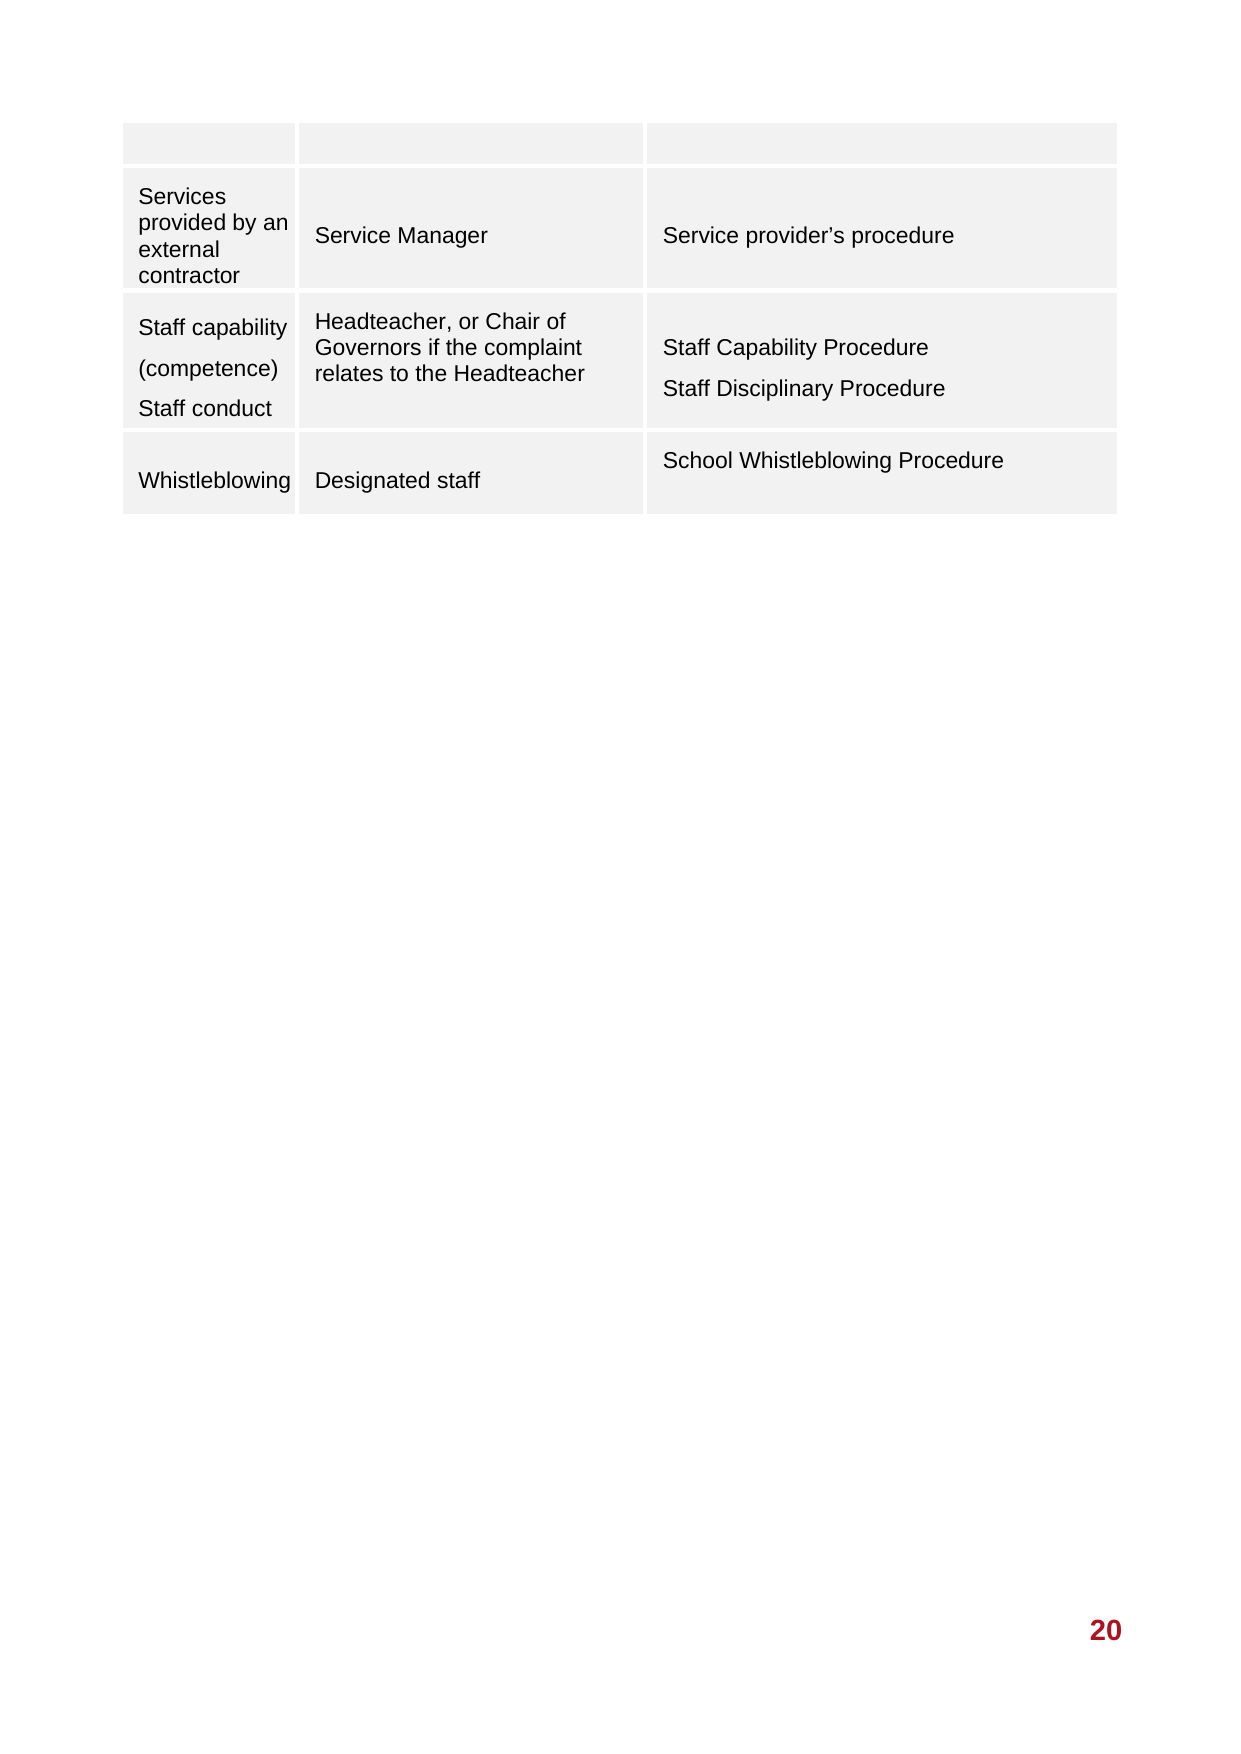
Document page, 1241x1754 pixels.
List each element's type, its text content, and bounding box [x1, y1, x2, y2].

table_cell Staff Capability Procedure Staff Disciplinary Procedure [647, 293, 1117, 428]
table_cell Whistleblowing [123, 432, 295, 514]
table_cell Service provider’s procedure [647, 168, 1117, 288]
table_cell Service Manager [299, 168, 643, 288]
table_cell Services provided by an external contractor [123, 168, 295, 288]
table_cell Headteacher, or Chair of Governors if the complaint relates to the Headteacher [299, 293, 643, 428]
table_cell Designated staff [299, 432, 643, 514]
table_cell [123, 123, 295, 164]
table_cell Staff capability (competence) Staff conduct [123, 293, 295, 428]
table_cell School Whistleblowing Procedure [647, 432, 1117, 514]
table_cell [299, 123, 643, 164]
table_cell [647, 123, 1117, 164]
